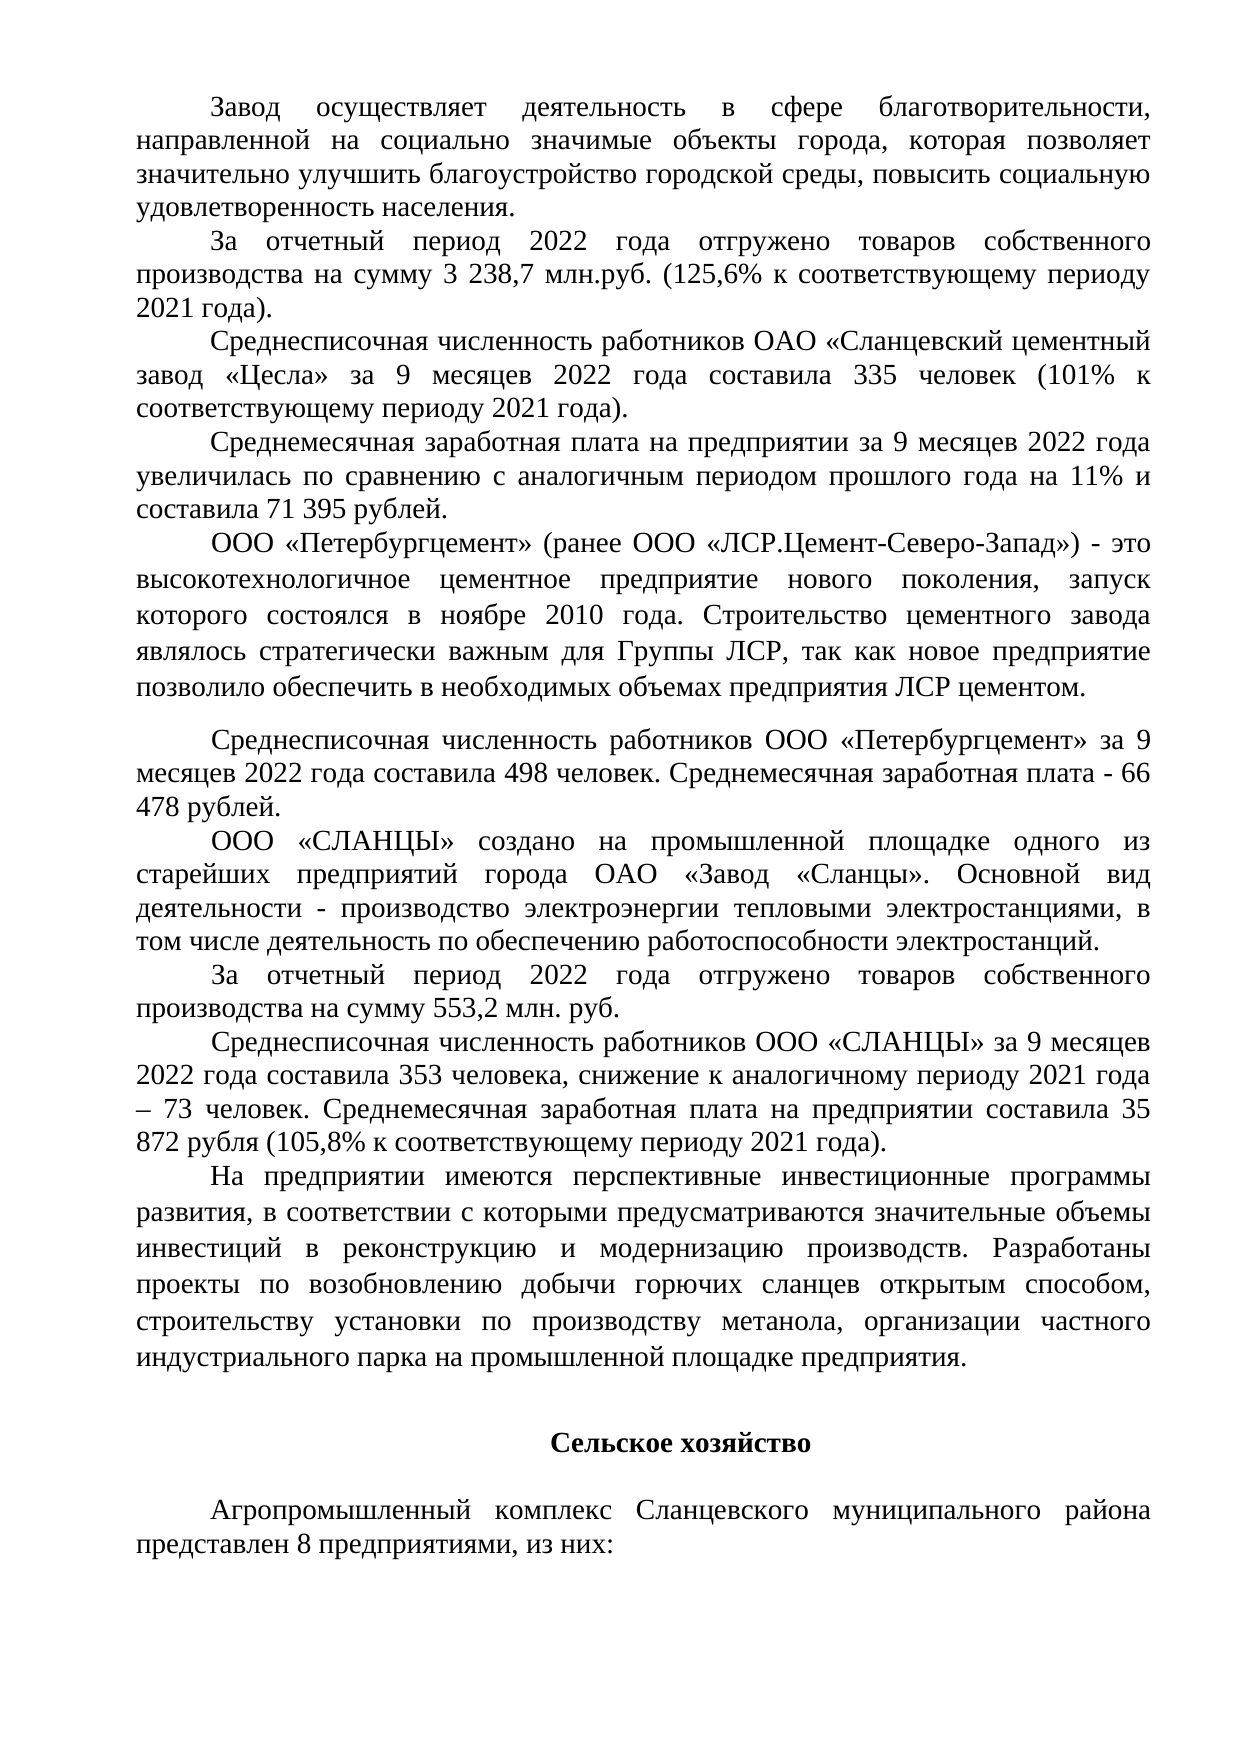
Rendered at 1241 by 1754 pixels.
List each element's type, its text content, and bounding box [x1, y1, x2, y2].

list За отчетный период 2022 года отгружено товаров собственного производства на сумму 553,2 млн. руб. [136, 957, 1152, 1024]
list Завод осуществляет деятельность в сфере благотворительности, направленной на социально значимые объекты города, которая позволяет значительно улучшить благоустройство городской среды, повысить социальную удовлетворенность населения. [136, 89, 1152, 223]
list За отчетный период 2022 года отгружено товаров собственного производства на сумму 3 238,7 млн.руб. (125,6% к соответствующему периоду 2021 года). [136, 223, 1152, 323]
list Агропромышленный комплекс Сланцевского муниципального района представлен 8 предприятиями, из них: [136, 1492, 1152, 1559]
list Среднесписочная численность работников ООО «СЛАНЦЫ» за 9 месяцев 2022 года составила 353 человека, снижение к аналогичному периоду 2021 года – 73 человек. Среднемесячная заработная плата на предприятии составила 35 872 рубля (105,8% к соответствующему периоду 2021 года). [136, 1024, 1152, 1158]
list Среднемесячная заработная плата на предприятии за 9 месяцев 2022 года увеличилась по сравнению с аналогичным периодом прошлого года на 11% и составила 71 395 рублей. [136, 424, 1152, 525]
text На предприятии имеются перспективные инвестиционные программы развития, в соответствии с которыми предусматриваются значительные объемы инвестиций в реконструкцию и модернизацию производств. Разработаны проекты по возобновлению добычи горючих сланцев открытым способом, строительству установки по производству метанола, организации частного индустриального парка на промышленной площадке предприятия. [136, 1158, 1152, 1372]
list Среднесписочная численность работников ООО «Петербургцемент» за 9 месяцев 2022 года составила 498 человек. Среднемесячная заработная плата - 66 478 рублей. [136, 722, 1152, 823]
text Сельское хозяйство [136, 1425, 1152, 1459]
text ООО «Петербургцемент» (ранее ООО «ЛСР.Цемент-Северо-Запад») - это высокотехнологичное цементное предприятие нового поколения, запуск которого состоялся в ноябре 2010 года. Строительство цементного завода являлось стратегически важным для Группы ЛСР, так как новое предприятие позволило обеспечить в необходимых объемах предприятия ЛСР цементом. [136, 525, 1152, 703]
list Среднесписочная численность работников ОАО «Сланцевский цементный завод «Цесла» за 9 месяцев 2022 года составила 335 человек (101% к соответствующему периоду 2021 года). [136, 323, 1152, 424]
list ООО «СЛАНЦЫ» создано на промышленной площадке одного из старейших предприятий города ОАО «Завод «Сланцы». Основной вид деятельности - производство электроэнергии тепловыми электростанциями, в том числе деятельность по обеспечению работоспособности электростанций. [136, 823, 1152, 957]
